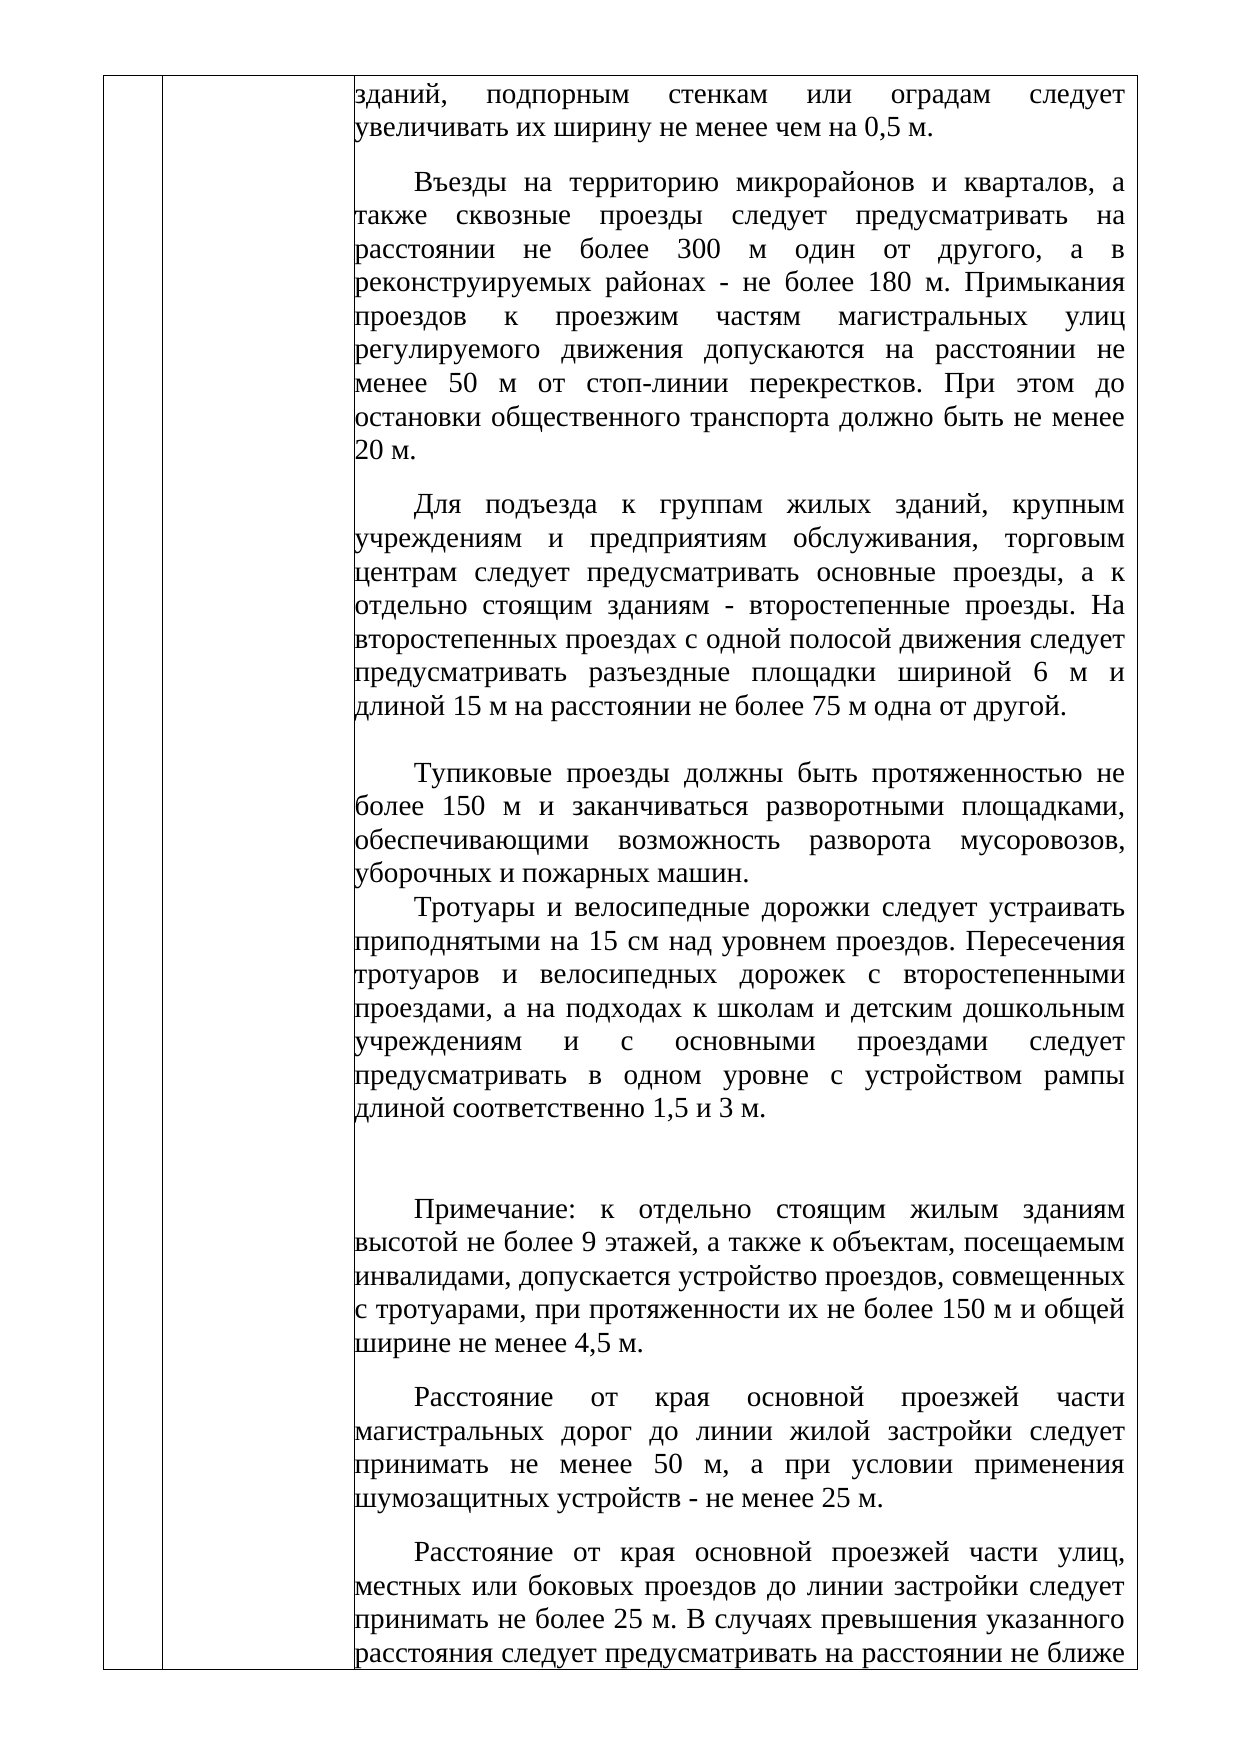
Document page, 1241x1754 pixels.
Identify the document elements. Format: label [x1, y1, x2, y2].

table_cell [355, 76, 1137, 1669]
